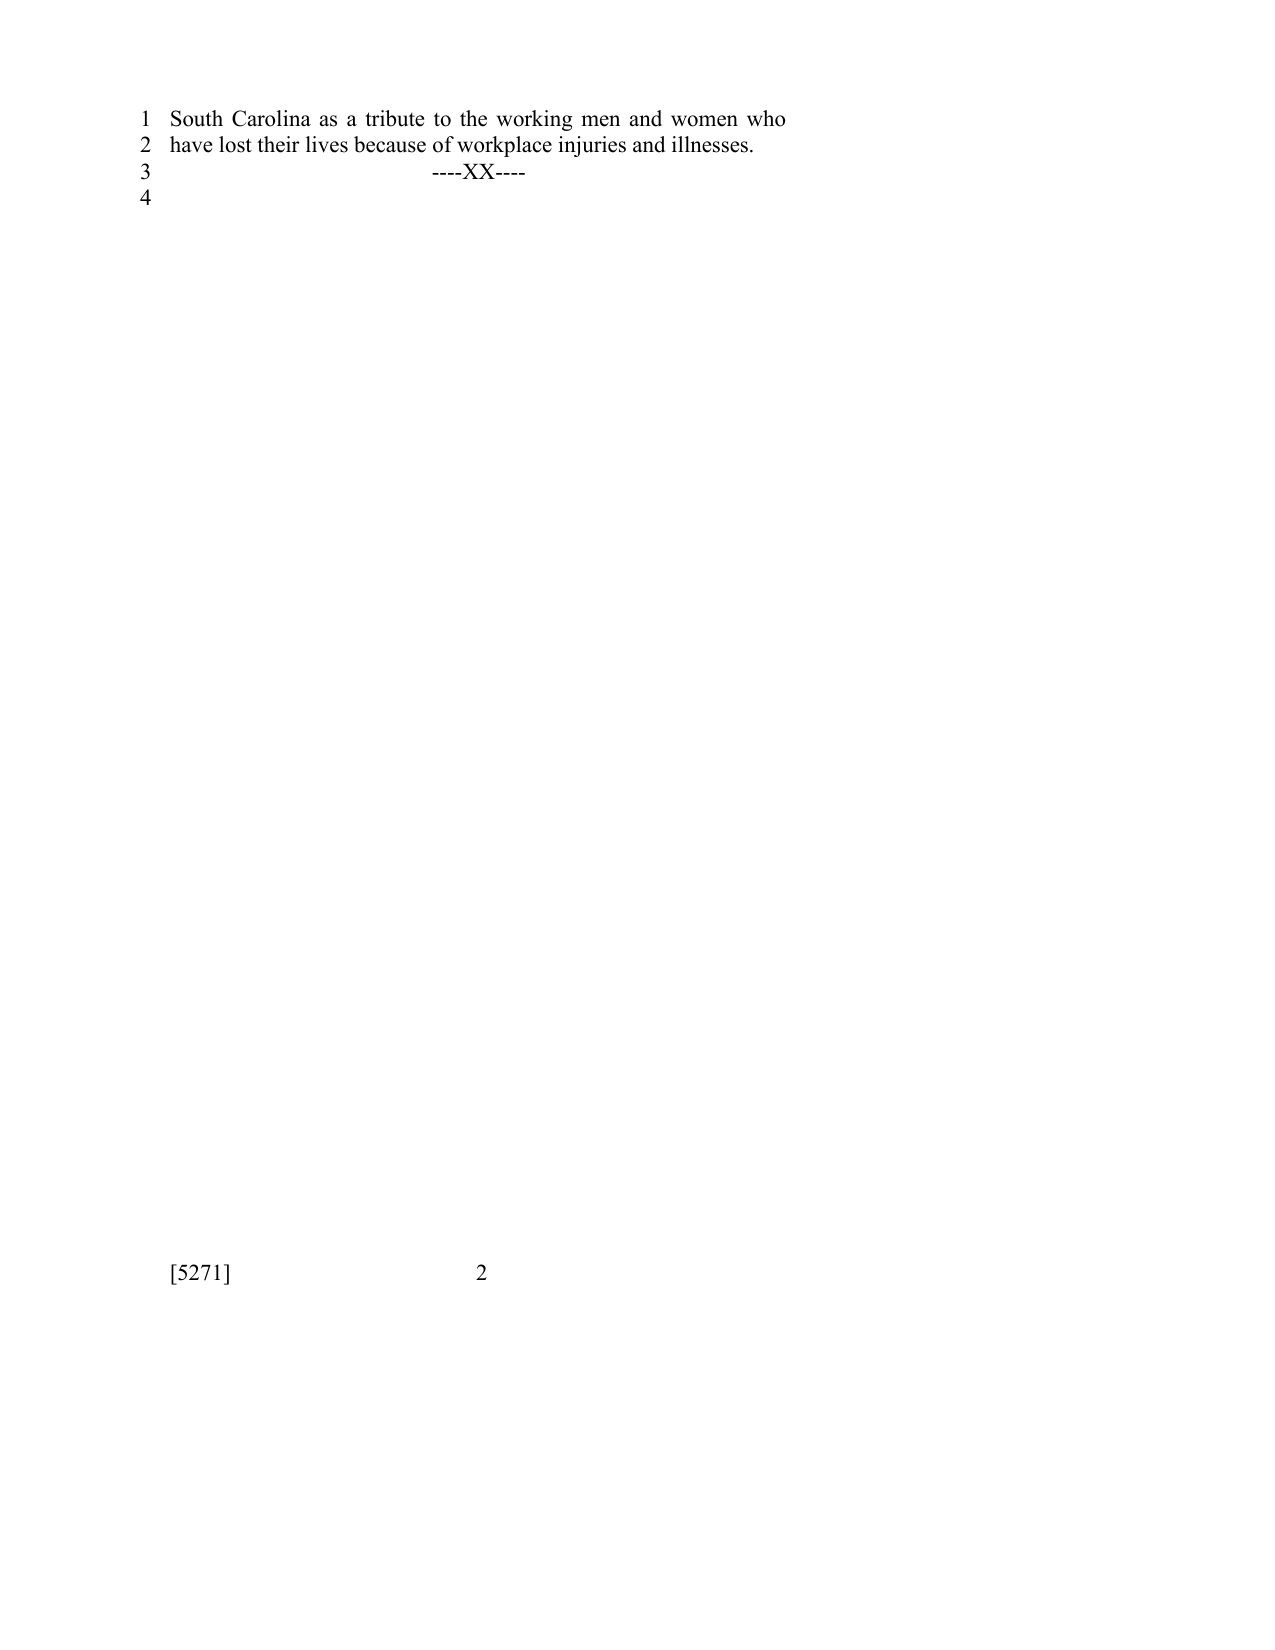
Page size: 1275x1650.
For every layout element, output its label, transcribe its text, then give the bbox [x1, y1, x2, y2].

text ----XX---- [169, 158, 787, 184]
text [169, 105, 787, 158]
